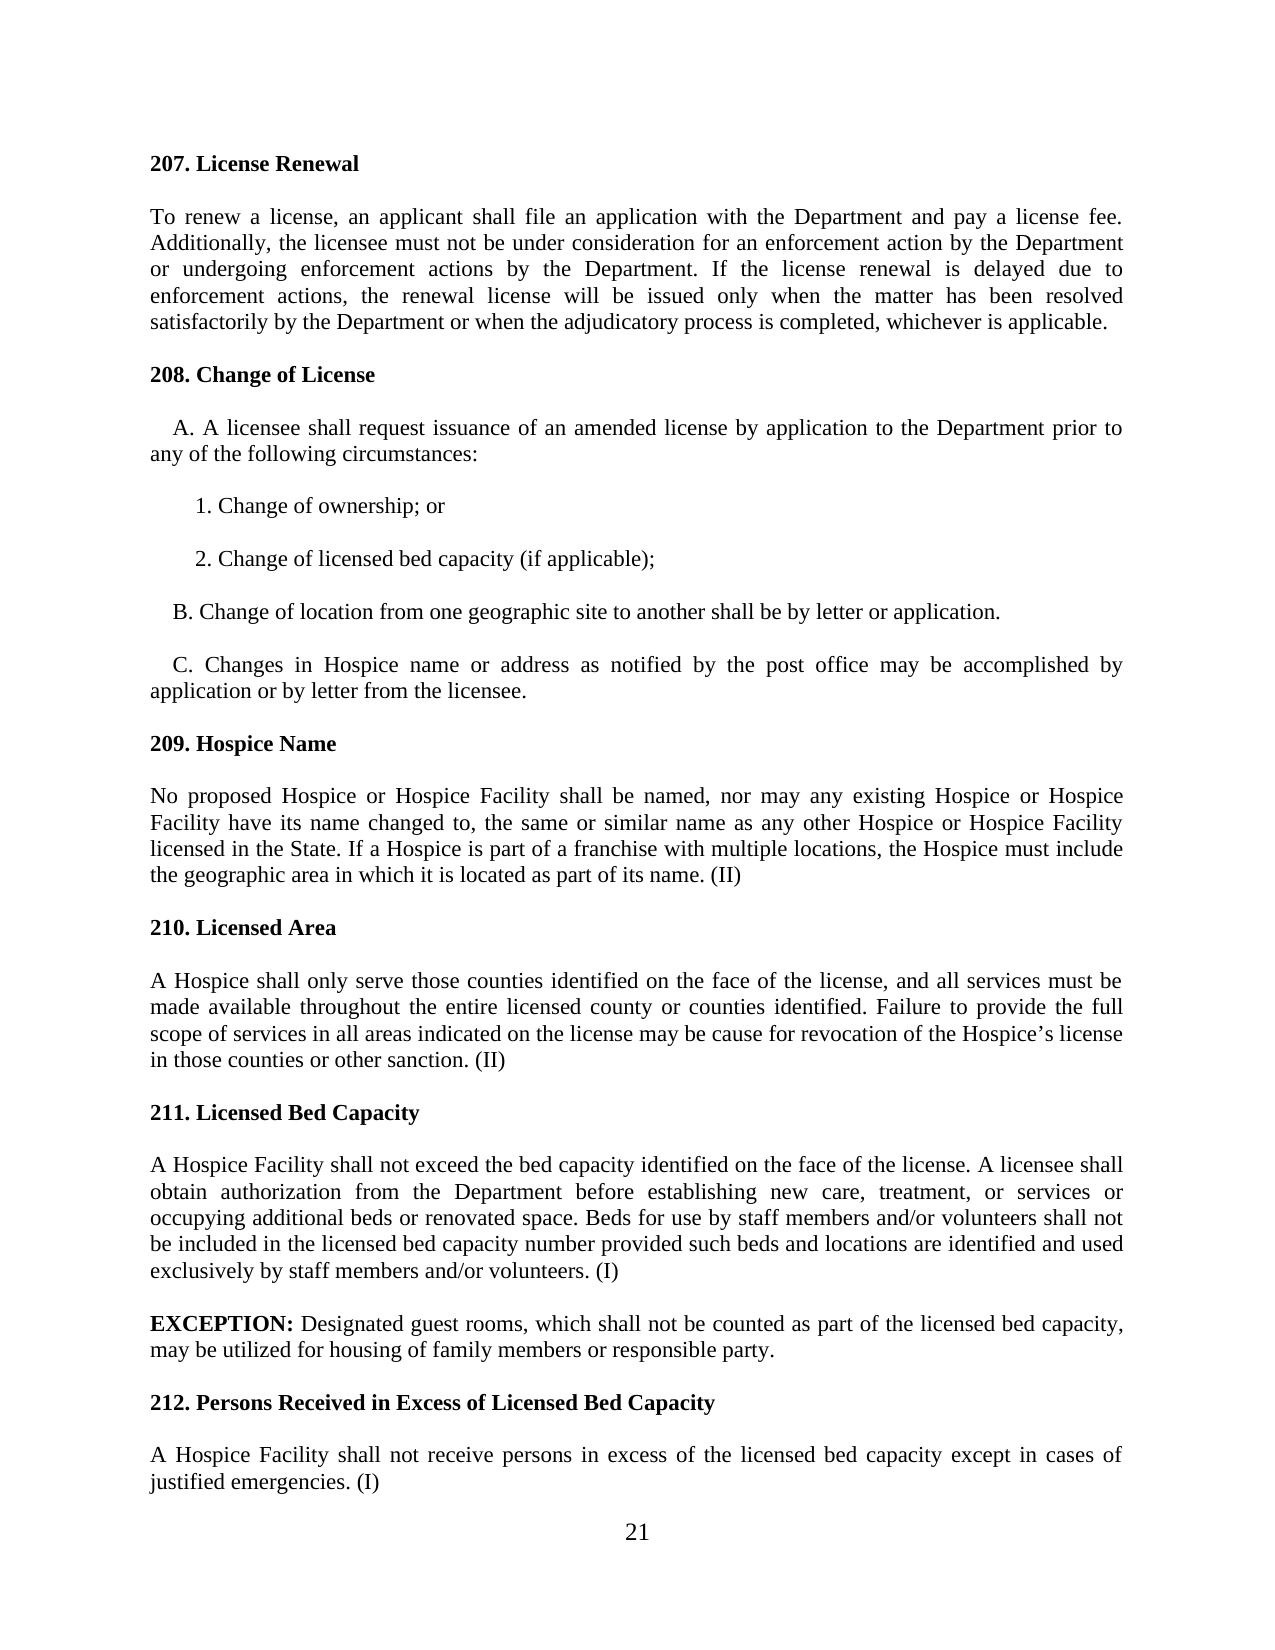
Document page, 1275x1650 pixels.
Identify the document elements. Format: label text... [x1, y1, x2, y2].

text 210. Licensed Area [150, 914, 1125, 941]
text EXCEPTION: Designated guest rooms, which shall not be counted as part of the licensed bed capacity, may be utilized for housing of family members or responsible party. [150, 1309, 1125, 1362]
text C. Changes in Hospice name or address as notified by the post office may be accomplished by application or by letter from the licensee. [150, 651, 1125, 703]
text 2. Change of licensed bed capacity (if applicable); [150, 545, 1125, 572]
text A. A licensee shall request issuance of an amended license by application to the Department prior to any of the following circumstances: [150, 413, 1125, 466]
text 208. Change of License [150, 361, 1125, 387]
text B. Change of location from one geographic site to another shall be by letter or application. [150, 598, 1125, 624]
text 1. Change of ownership; or [150, 493, 1125, 519]
text No proposed Hospice or Hospice Facility shall be named, nor may any existing Hospice or Hospice Facility have its name changed to, the same or similar name as any other Hospice or Hospice Facility licensed in the State. If a Hospice is part of a franchise with multiple locations, the Hospice must include the geographic area in which it is located as part of its name. (II) [150, 782, 1125, 888]
text 212. Persons Received in Excess of Licensed Bed Capacity [150, 1389, 1125, 1415]
text 209. Hospice Name [150, 730, 1125, 756]
text 207. License Renewal [150, 150, 1125, 176]
text To renew a license, an applicant shall file an application with the Department and pay a license fee. Additionally, the licensee must not be under consideration for an enforcement action by the Department or undergoing enforcement actions by the Department. If the license renewal is delayed due to enforcement actions, the renewal license will be issued only when the matter has been resolved satisfactorily by the Department or when the adjudicatory process is completed, whichever is applicable. [150, 203, 1125, 334]
text A Hospice Facility shall not receive persons in excess of the licensed bed capacity except in cases of justified emergencies. (I) [150, 1441, 1125, 1494]
text 211. Licensed Bed Capacity [150, 1099, 1125, 1125]
text A Hospice Facility shall not exceed the bed capacity identified on the face of the license. A licensee shall obtain authorization from the Department before establishing new care, treatment, or services or occupying additional beds or renovated space. Beds for use by staff members and/or volunteers shall not be included in the licensed bed capacity number provided such beds and locations are identified and used exclusively by staff members and/or volunteers. (I) [150, 1151, 1125, 1283]
text A Hospice shall only serve those counties identified on the face of the license, and all services must be made available throughout the entire licensed county or counties identified. Failure to provide the full scope of services in all areas indicated on the license may be cause for revocation of the Hospice’s license in those counties or other sanction. (II) [150, 967, 1125, 1072]
